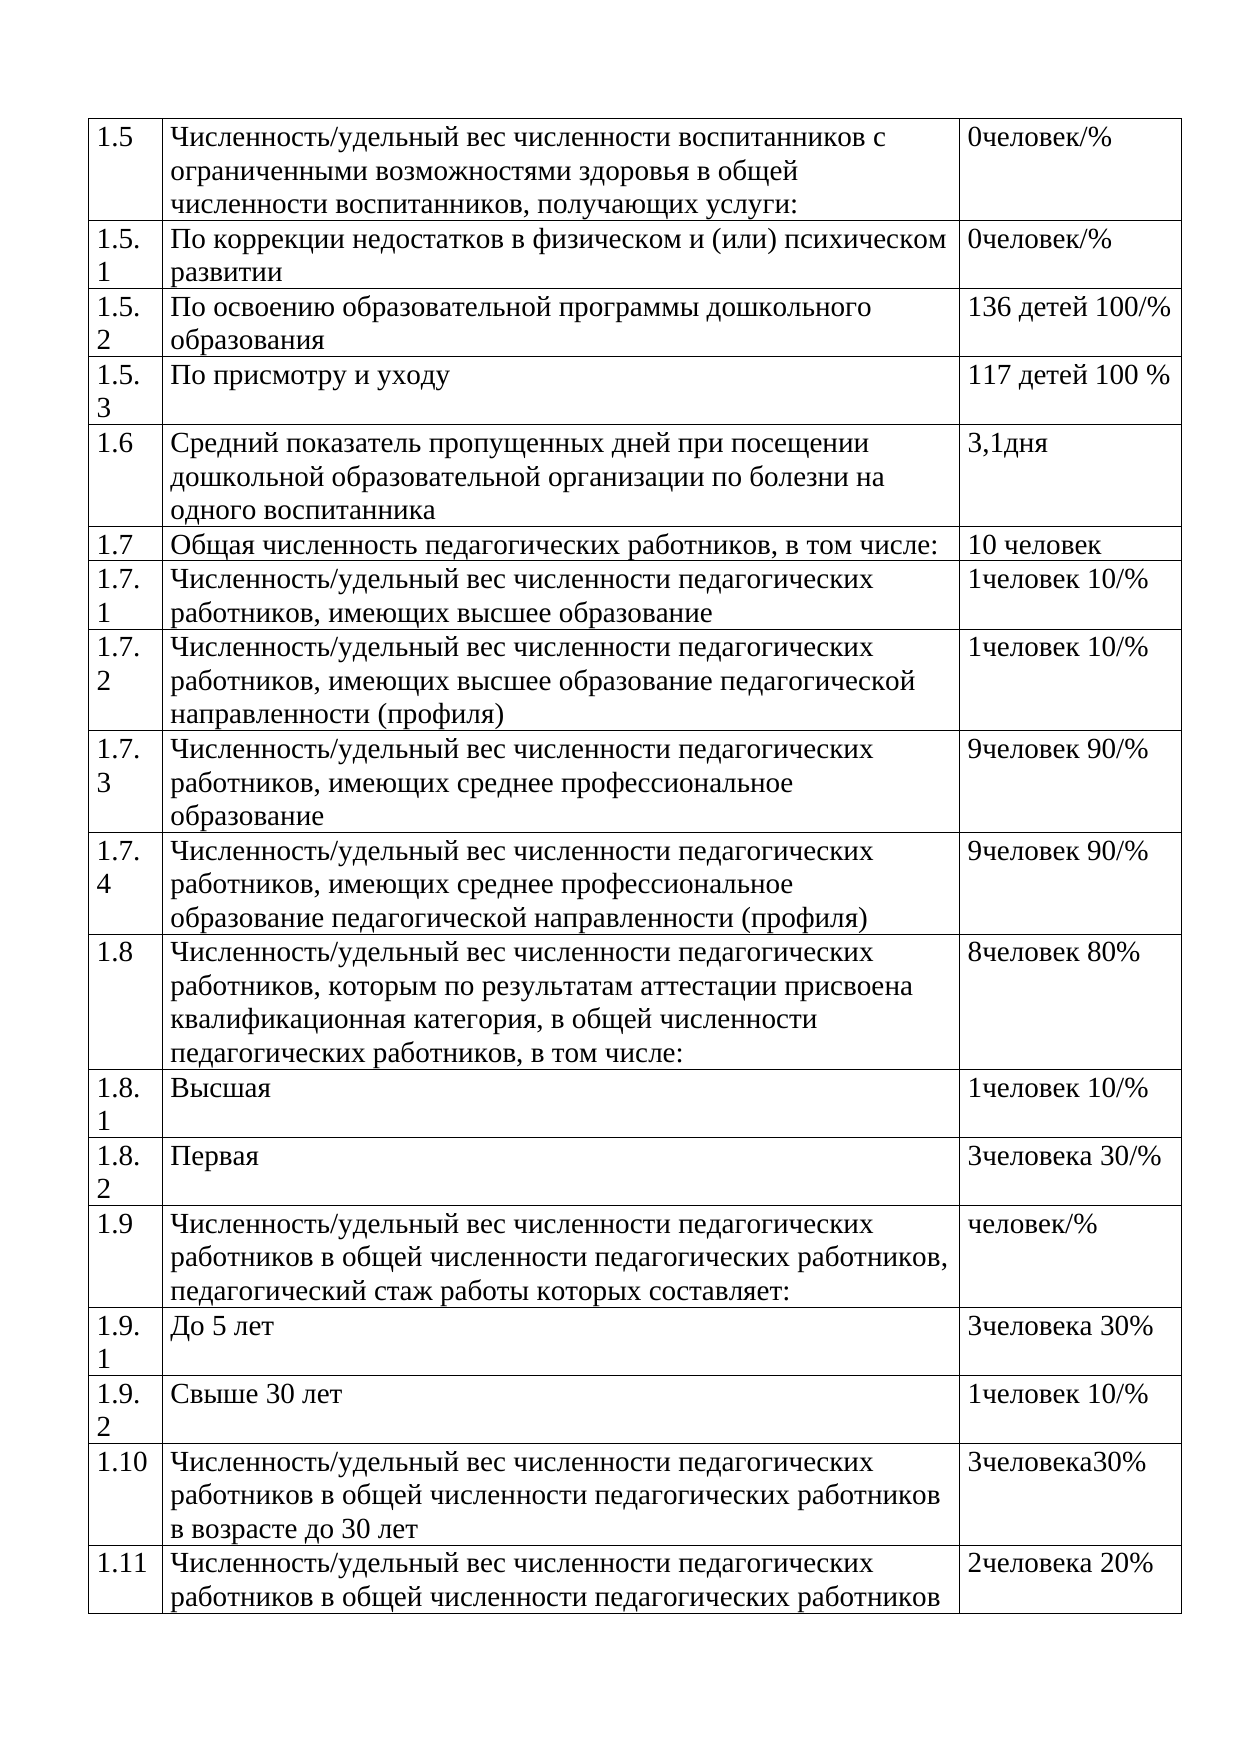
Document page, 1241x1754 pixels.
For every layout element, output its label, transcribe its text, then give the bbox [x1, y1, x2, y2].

table_cell 1.7.1 [89, 561, 162, 628]
table_cell 10 человек [960, 527, 1181, 560]
table_cell 1.5 [89, 119, 162, 220]
table_cell По присмотру и уходу [163, 357, 959, 424]
table_cell 1человек 10/% [960, 561, 1181, 628]
table_cell 2человека 20% [960, 1546, 1181, 1613]
table_cell 1.5.1 [89, 221, 162, 288]
table_cell До 5 лет [163, 1308, 959, 1375]
table_cell Численность/удельный вес численности педагогических работников в общей численности педагогических работников в возрасте до 30 лет [163, 1444, 959, 1544]
table_cell 8человек 80% [960, 935, 1181, 1069]
table_cell 1.5.2 [89, 289, 162, 356]
table_cell Численность/удельный вес численности педагогических работников, имеющих среднее профессиональное образование педагогической направленности (профиля) [163, 833, 959, 933]
table_cell Общая численность педагогических работников, в том числе: [163, 527, 959, 560]
table_cell 1.8 [89, 935, 162, 1069]
table_cell По освоению образовательной программы дошкольного образования [163, 289, 959, 356]
table_cell 3,1дня [960, 425, 1181, 526]
table_cell Численность/удельный вес численности педагогических работников, имеющих высшее образование [163, 561, 959, 628]
table_cell 9человек 90/% [960, 731, 1181, 832]
table_cell 1человек 10/% [960, 630, 1181, 730]
table_cell 136 детей 100/% [960, 289, 1181, 356]
table_cell 1.11 [89, 1546, 162, 1613]
table_cell 1человек 10/% [960, 1376, 1181, 1443]
table_cell Первая [163, 1138, 959, 1205]
table_cell Численность/удельный вес численности педагогических работников в общей численности педагогических работников, педагогический стаж работы которых составляет: [163, 1206, 959, 1307]
table_cell 1.8.1 [89, 1070, 162, 1137]
table_cell 3человека 30/% [960, 1138, 1181, 1205]
table_cell 3человека 30% [960, 1308, 1181, 1375]
table_cell 1.9.2 [89, 1376, 162, 1443]
table_cell 0человек/% [960, 221, 1181, 288]
table_cell 1.5.3 [89, 357, 162, 424]
table_cell 1.10 [89, 1444, 162, 1544]
table_cell По коррекции недостатков в физическом и (или) психическом развитии [163, 221, 959, 288]
table_cell Численность/удельный вес численности педагогических работников, имеющих среднее профессиональное образование [163, 731, 959, 832]
table_cell Численность/удельный вес численности воспитанников с ограниченными возможностями здоровья в общей численности воспитанников, получающих услуги: [163, 119, 959, 220]
table_cell 0человек/% [960, 119, 1181, 220]
table_cell 1.7 [89, 527, 162, 560]
table_cell 1.7.2 [89, 630, 162, 730]
table_cell Средний показатель пропущенных дней при посещении дошкольной образовательной организации по болезни на одного воспитанника [163, 425, 959, 526]
table_cell 1.7.4 [89, 833, 162, 933]
table_cell 1.6 [89, 425, 162, 526]
table_cell Численность/удельный вес численности педагогических работников, которым по результатам аттестации присвоена квалификационная категория, в общей численности педагогических работников, в том числе: [163, 935, 959, 1069]
table_cell 117 детей 100 % [960, 357, 1181, 424]
table_cell Численность/удельный вес численности педагогических работников, имеющих высшее образование педагогической направленности (профиля) [163, 630, 959, 730]
table_cell 1.8.2 [89, 1138, 162, 1205]
table_cell 1человек 10/% [960, 1070, 1181, 1137]
table_cell 1.9 [89, 1206, 162, 1307]
table_cell Свыше 30 лет [163, 1376, 959, 1443]
table_cell 1.9.1 [89, 1308, 162, 1375]
table_cell человек/% [960, 1206, 1181, 1307]
table_cell Высшая [163, 1070, 959, 1137]
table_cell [163, 1546, 959, 1613]
table_cell 3человека30% [960, 1444, 1181, 1544]
table_cell 9человек 90/% [960, 833, 1181, 933]
table_cell 1.7.3 [89, 731, 162, 832]
